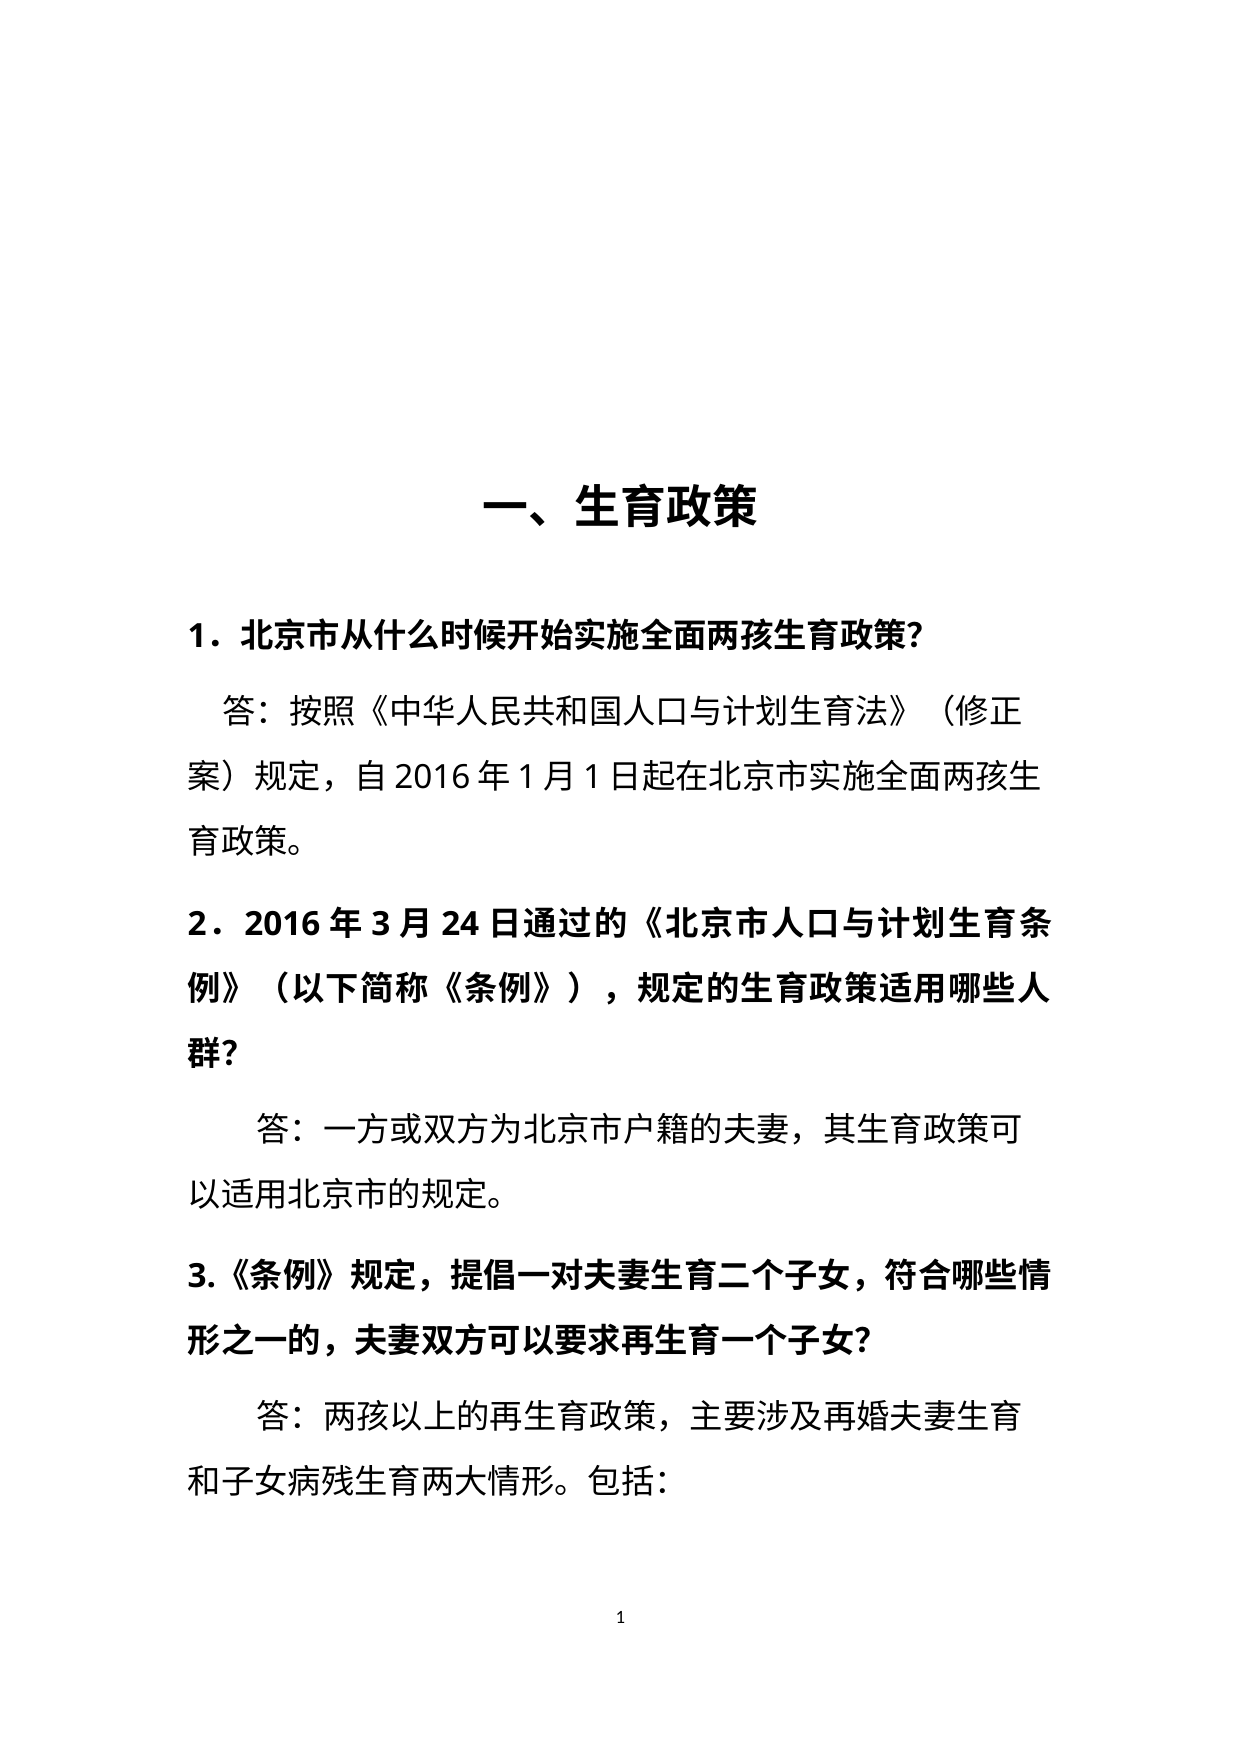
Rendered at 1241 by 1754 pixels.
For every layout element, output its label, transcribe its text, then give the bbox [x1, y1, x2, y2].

text 答：按照《中华人民共和国人口与计划生育法》（修正案）规定，自2016年1月1日起在北京市实施全面两孩生育政策。 [187, 677, 1053, 872]
text 答：一方或双方为北京市户籍的夫妻，其生育政策可以适用北京市的规定。 [187, 1094, 1053, 1224]
text 3.《条例》规定，提倡一对夫妻生育二个子女，符合哪些情形之一的，夫妻双方可以要求再生育一个子女？ [187, 1240, 1053, 1370]
text 答：两孩以上的再生育政策，主要涉及再婚夫妻生育和子女病残生育两大情形。包括： [187, 1381, 1053, 1511]
text 1．北京市从什么时候开始实施全面两孩生育政策？ [187, 601, 1053, 666]
text 2．2016年3月24日通过的《北京市人口与计划生育条例》（以下简称《条例》），规定的生育政策适用哪些人群？ [187, 888, 1053, 1083]
text 一、生育政策 [187, 454, 1053, 552]
